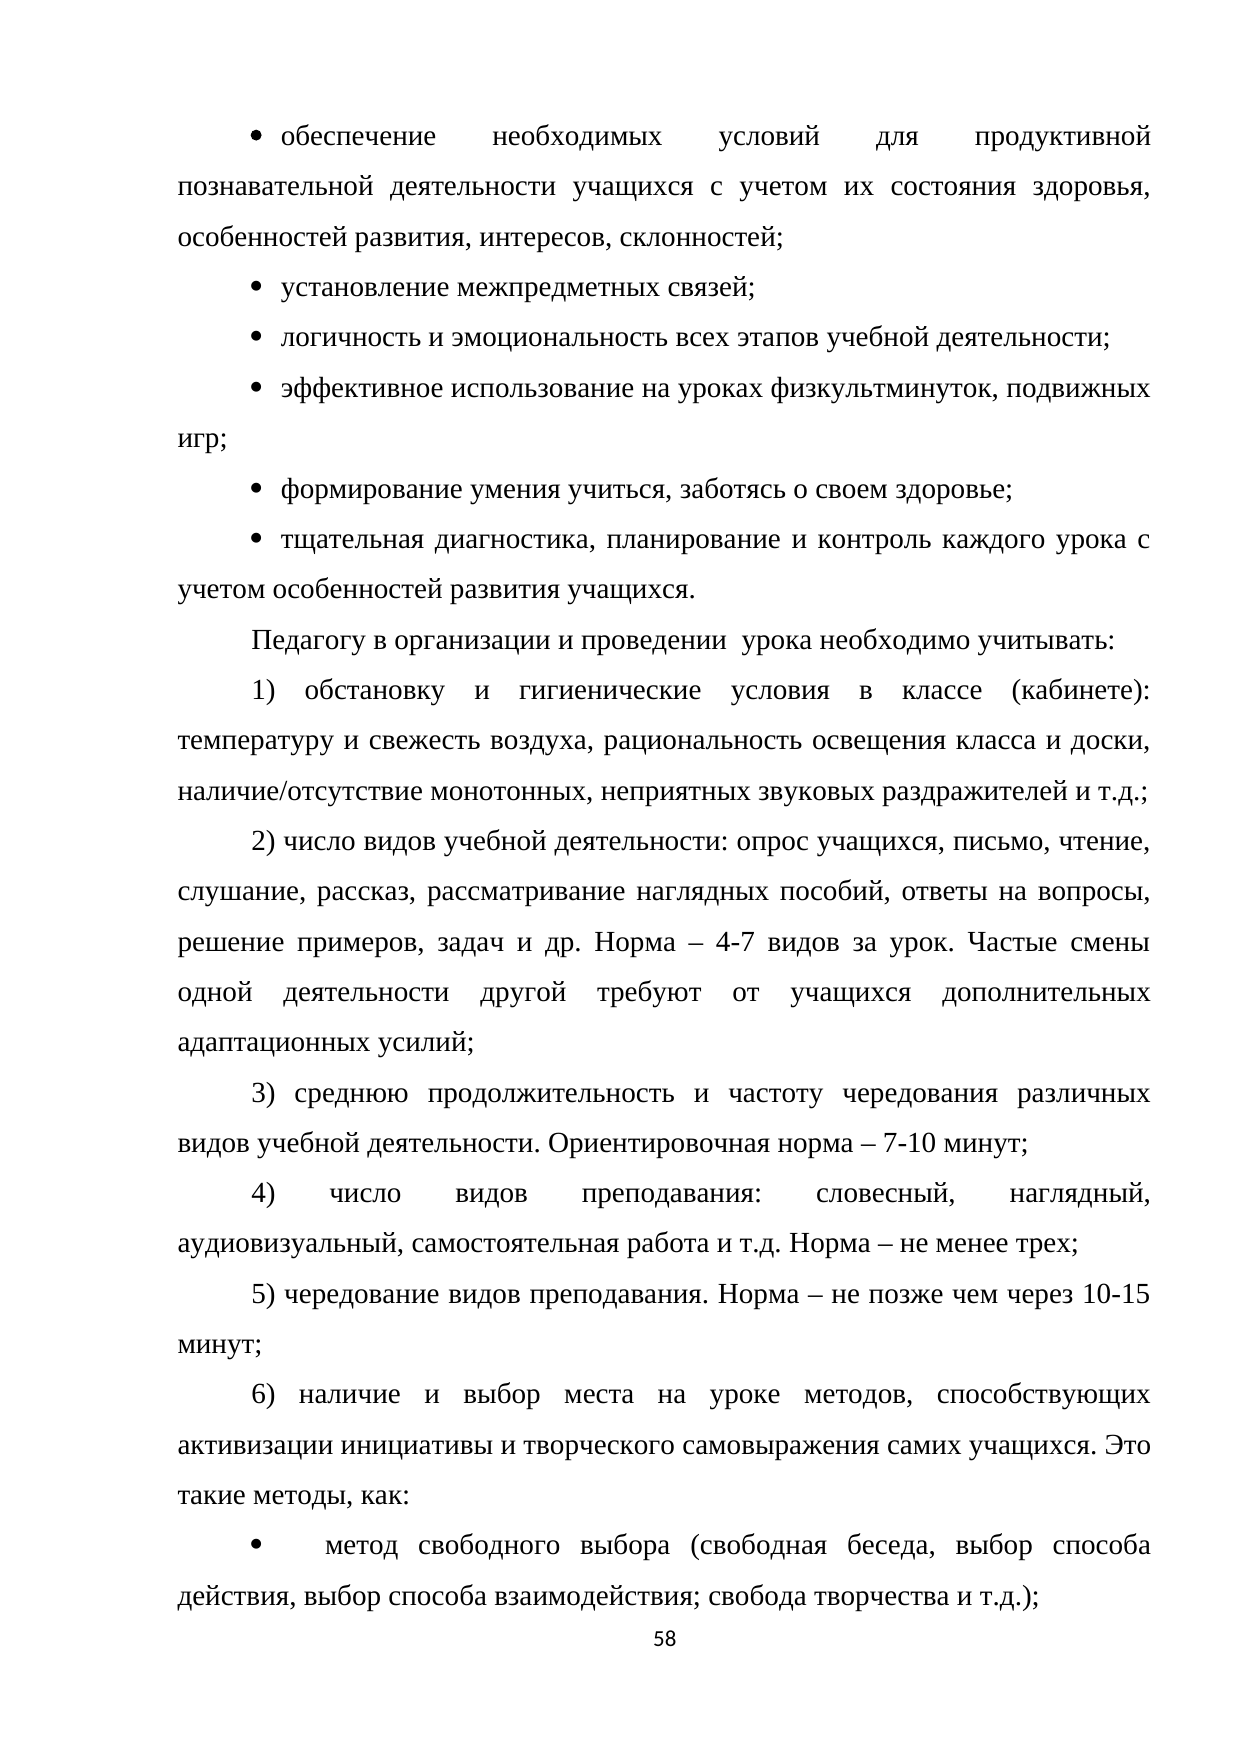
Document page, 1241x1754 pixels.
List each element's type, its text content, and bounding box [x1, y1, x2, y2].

list установление межпредметных связей; [177, 269, 1152, 303]
text 6) наличие и выбор места на уроке методов, способствующих активизации инициативы и творческого самовыражения самих учащихся. Это такие методы, как: [177, 1377, 1152, 1511]
text 1) обстановку и гигиенические условия в классе (кабинете): температуру и свежесть воздуха, рациональность освещения класса и доски, наличие/отсутствие монотонных, неприятных звуковых раздражителей и т.д.; [177, 672, 1152, 806]
text 2) число видов учебной деятельности: опрос учащихся, письмо, чтение, слушание, рассказ, рассматривание наглядных пособий, ответы на вопросы, решение примеров, задач и др. Норма – 4-7 видов за урок. Частые смены одной деятельности другой требуют от учащихся дополнительных адаптационных усилий; [177, 823, 1152, 1058]
list обеспечение необходимых условий для продуктивной познавательной деятельности учащихся с учетом их состояния здоровья, особенностей развития, интересов, склонностей; [177, 118, 1152, 252]
list формирование умения учиться, заботясь о своем здоровье; [177, 471, 1152, 504]
list тщательная диагностика, планирование и контроль каждого урока с учетом особенностей развития учащихся. [177, 521, 1152, 605]
list логичность и эмоциональность всех этапов учебной деятельности; [177, 319, 1152, 353]
text 5) чередование видов преподавания. Норма – не позже чем через 10-15 минут; [177, 1276, 1152, 1360]
text Педагогу в организации и проведении урока необходимо учитывать: [177, 622, 1152, 655]
text 4) число видов преподавания: словесный, наглядный, аудиовизуальный, самостоятельная работа и т.д. Норма – не менее трех; [177, 1175, 1152, 1259]
list эффективное использование на уроках физкультминуток, подвижных игр; [177, 370, 1152, 454]
list метод свободного выбора (свободная беседа, выбор способа действия, выбор способа взаимодействия; свобода творчества и т.д.); [177, 1527, 1152, 1611]
text 3) среднюю продолжительность и частоту чередования различных видов учебной деятельности. Ориентировочная норма – 7-10 минут; [177, 1075, 1152, 1158]
